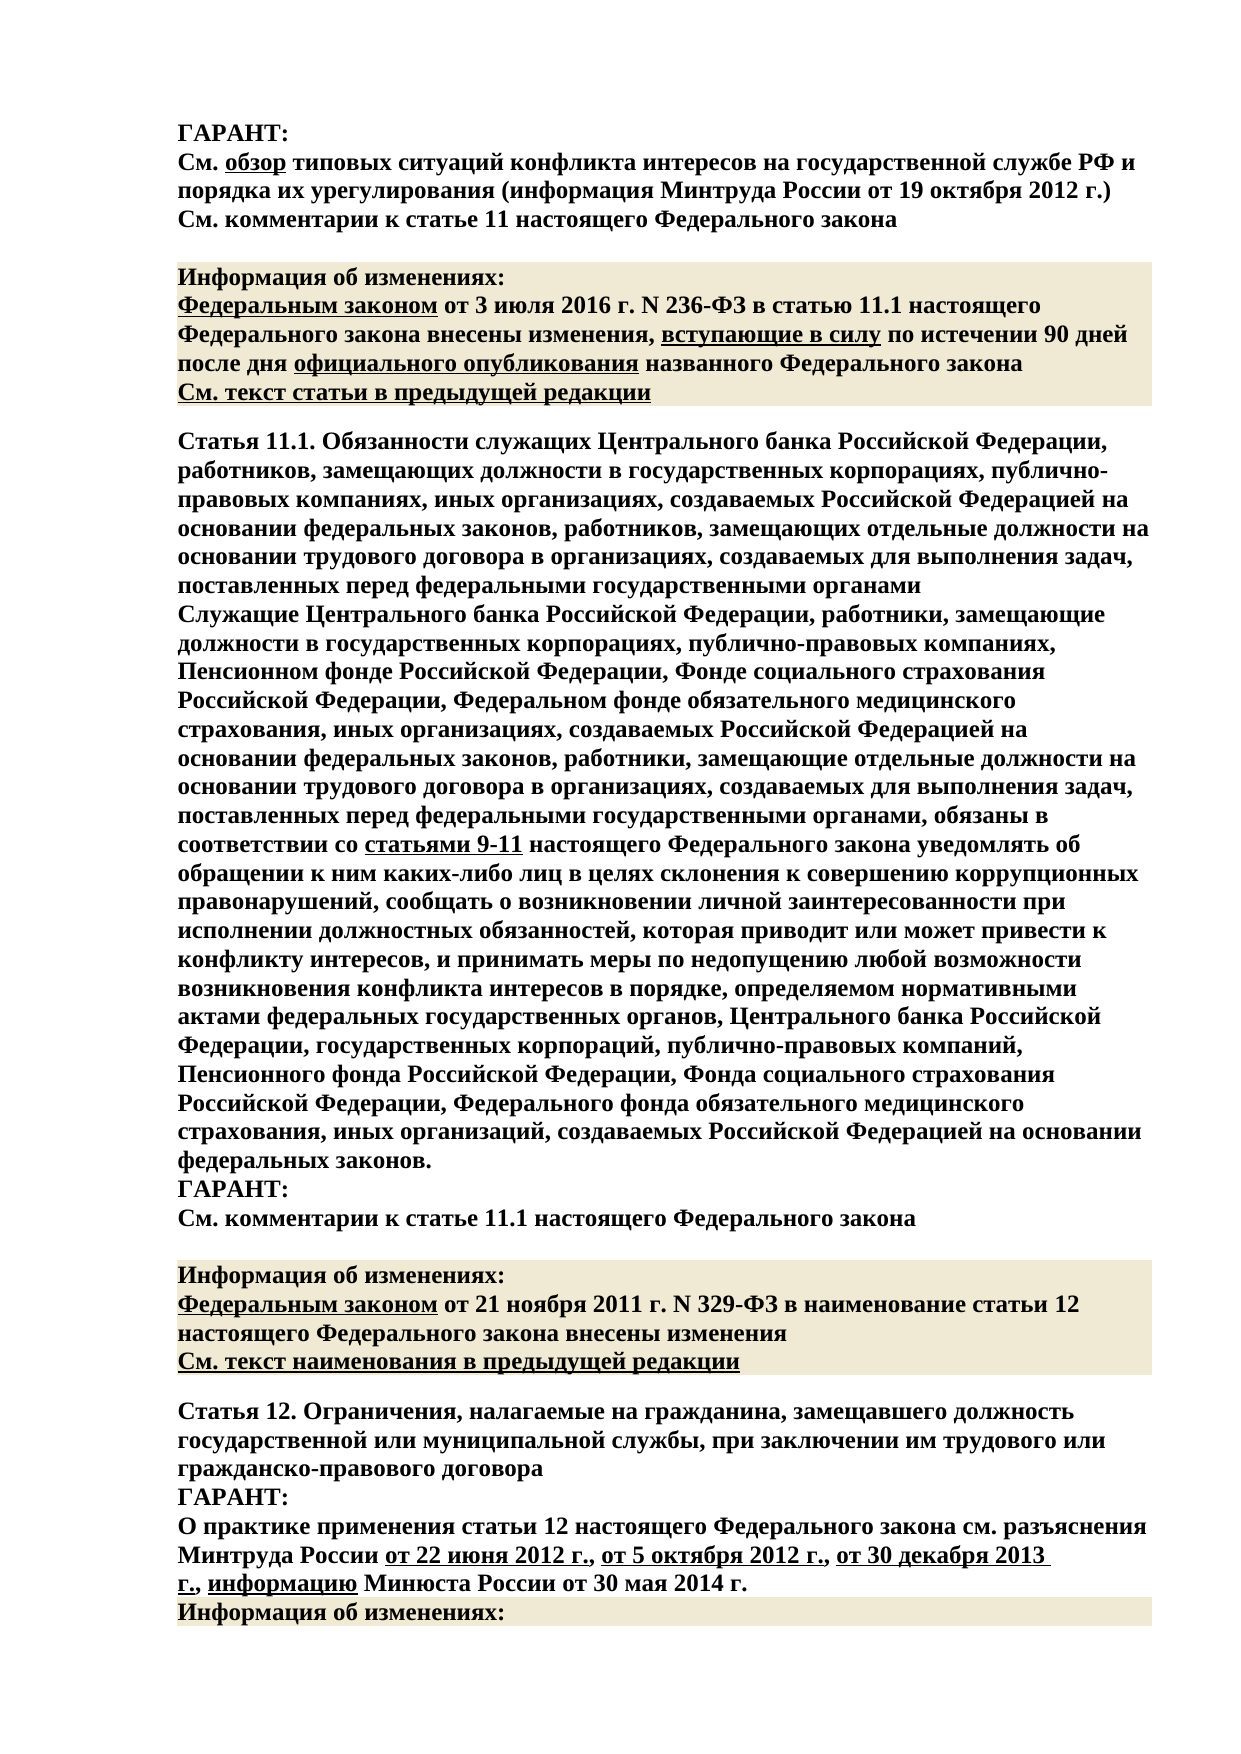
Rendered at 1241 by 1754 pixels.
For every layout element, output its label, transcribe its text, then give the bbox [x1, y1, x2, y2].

text См. обзор типовых ситуаций конфликта интересов на государственной службе РФ и порядка их урегулирования (информация Минтруда России от 19 октября 2012 г.) [177, 147, 1152, 204]
text Федеральным законом от 3 июля 2016 г. N 236-ФЗ в статью 11.1 настоящего Федерального закона внесены изменения, вступающие в силу по истечении 90 дней после дня официального опубликования названного Федерального закона [177, 291, 1152, 377]
text Информация об изменениях: [177, 1260, 1152, 1289]
text ГАРАНТ: [177, 1174, 1152, 1203]
text Информация об изменениях: [177, 262, 1152, 291]
text См. комментарии к статье 11.1 настоящего Федерального закона [177, 1203, 1152, 1231]
text О практике применения статьи 12 настоящего Федерального закона см. разъяснения Минтруда России от 22 июня 2012 г., от 5 октября 2012 г., от 30 декабря 2013 г., информацию Минюста России от 30 мая 2014 г. [177, 1511, 1152, 1597]
text ГАРАНТ: [177, 118, 1152, 147]
text Федеральным законом от 21 ноября 2011 г. N 329-ФЗ в наименование статьи 12 настоящего Федерального закона внесены изменения [177, 1289, 1152, 1346]
text ГАРАНТ: [177, 1482, 1152, 1511]
text Статья 12. Ограничения, налагаемые на гражданина, замещавшего должность государственной или муниципальной службы, при заключении им трудового или гражданско-правового договора [177, 1396, 1152, 1482]
text Информация об изменениях: [177, 1597, 1152, 1626]
text См. текст статьи в предыдущей редакции [177, 377, 1152, 406]
text См. комментарии к статье 11 настоящего Федерального закона [177, 204, 1152, 233]
text Служащие Центрального банка Российской Федерации, работники, замещающие должности в государственных корпорациях, публично-правовых компаниях, Пенсионном фонде Российской Федерации, Фонде социального страхования Российской Федерации, Федеральном фонде обязательного медицинского страхования, иных организациях, создаваемых Российской Федерацией на основании федеральных законов, работники, замещающие отдельные должности на основании трудового договора в организациях, создаваемых для выполнения задач, поставленных перед федеральными государственными органами, обязаны в соответствии со статьями 9-11 настоящего Федерального закона уведомлять об обращении к ним каких-либо лиц в целях склонения к совершению коррупционных правонарушений, сообщать о возникновении личной заинтересованности при исполнении должностных обязанностей, которая приводит или может привести к конфликту интересов, и принимать меры по недопущению любой возможности возникновения конфликта интересов в порядке, определяемом нормативными актами федеральных государственных органов, Центрального банка Российской Федерации, государственных корпораций, публично-правовых компаний, Пенсионного фонда Российской Федерации, Фонда социального страхования Российской Федерации, Федерального фонда обязательного медицинского страхования, иных организаций, создаваемых Российской Федерацией на основании федеральных законов. [177, 599, 1152, 1174]
text См. текст наименования в предыдущей редакции [177, 1346, 1152, 1375]
text Статья 11.1. Обязанности служащих Центрального банка Российской Федерации, работников, замещающих должности в государственных корпорациях, публично-правовых компаниях, иных организациях, создаваемых Российской Федерацией на основании федеральных законов, работников, замещающих отдельные должности на основании трудового договора в организациях, создаваемых для выполнения задач, поставленных перед федеральными государственными органами [177, 426, 1152, 599]
